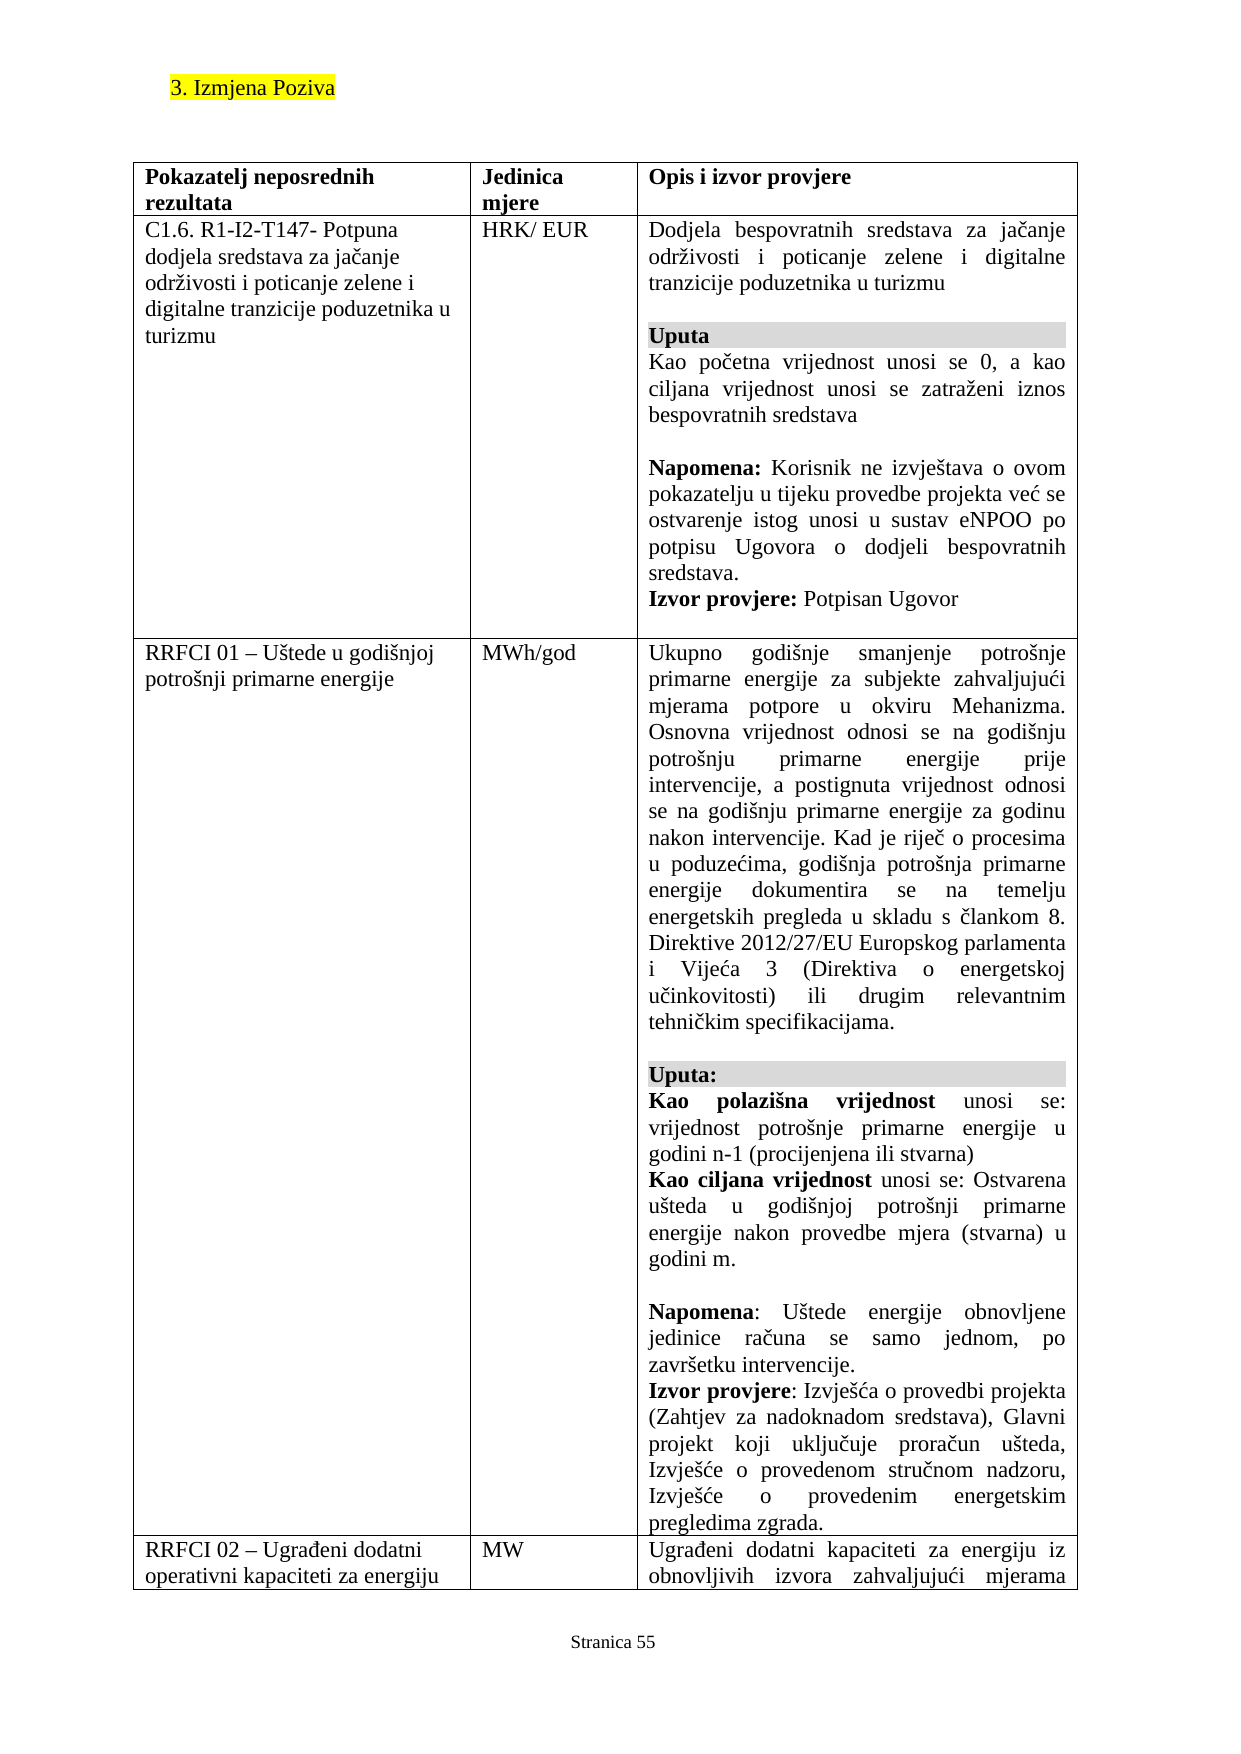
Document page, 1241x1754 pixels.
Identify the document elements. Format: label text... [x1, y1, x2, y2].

table_cell RRFCI 01 – Uštede u godišnjoj potrošnji primarne energije [134, 639, 470, 1535]
table_header Pokazatelj neposrednih rezultata [134, 163, 470, 215]
table_cell MWh/god [471, 639, 637, 1535]
table_cell Dodjela bespovratnih sredstava za jačanje održivosti i poticanje zelene i digitalne tranzicije poduzetnika u turizmu Uputa Kao početna vrijednost unosi se 0, a kao ciljana vrijednost unosi se zatraženi iznos bespovratnih sredstava Napomena: Korisnik ne izvještava o ovom pokazatelju u tijeku provedbe projekta već se ostvarenje istog unosi u sustav eNPOO po potpisu Ugovora o dodjeli bespovratnih sredstava. Izvor provjere: Potpisan Ugovor [638, 216, 1077, 638]
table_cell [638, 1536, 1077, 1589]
table_cell HRK/ EUR [471, 216, 637, 638]
table_header Jedinica mjere [471, 163, 637, 215]
table_cell C1.6. R1-I2-T147- Potpuna dodjela sredstava za jačanje održivosti i poticanje zelene i digitalne tranzicije poduzetnika u turizmu [134, 216, 470, 638]
table_cell MW [471, 1536, 637, 1589]
table_cell Ukupno godišnje smanjenje potrošnje primarne energije za subjekte zahvaljujući mjerama potpore u okviru Mehanizma. Osnovna vrijednost odnosi se na godišnju potrošnju primarne energije prije intervencije, a postignuta vrijednost odnosi se na godišnju primarne energije za godinu nakon intervencije. Kad je riječ o procesima u poduzećima, godišnja potrošnja primarne energije dokumentira se na temelju energetskih pregleda u skladu s člankom 8. Direktive 2012/27/EU Europskog parlamenta i Vijeća 3 (Direktiva o energetskoj učinkovitosti) ili drugim relevantnim tehničkim specifikacijama. Uputa: Kao polazišna vrijednost unosi se: vrijednost potrošnje primarne energije u godini n-1 (procijenjena ili stvarna) Kao ciljana vrijednost unosi se: Ostvarena ušteda u godišnjoj potrošnji primarne energije nakon provedbe mjera (stvarna) u godini m. Napomena: Uštede energije obnovljene jedinice računa se samo jednom, po završetku intervencije. Izvor provjere: Izvješća o provedbi projekta (Zahtjev za nadoknadom sredstava), Glavni projekt koji uključuje proračun ušteda, Izvješće o provedenom stručnom nadzoru, Izvješće o provedenim energetskim pregledima zgrada. [638, 639, 1077, 1535]
table_header Opis i izvor provjere [638, 163, 1077, 215]
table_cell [134, 1536, 470, 1589]
